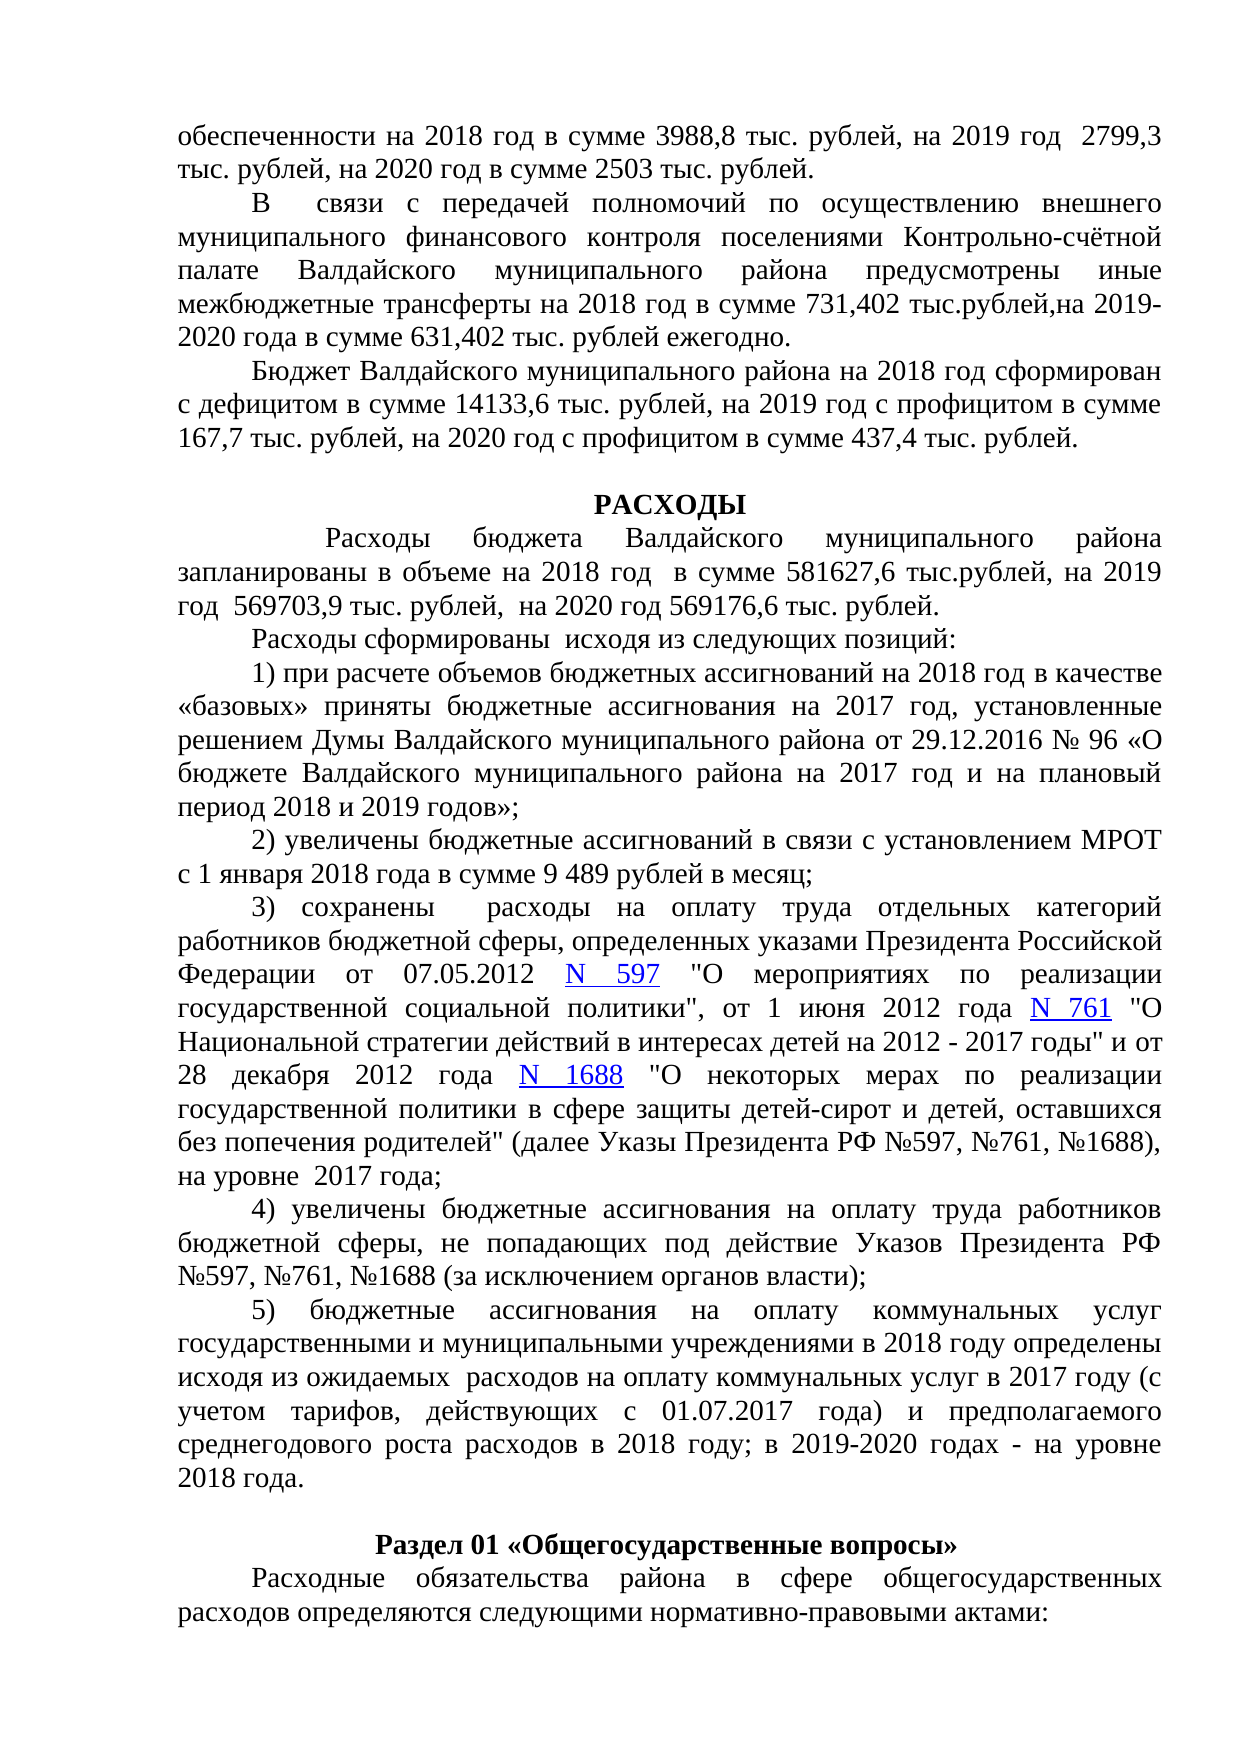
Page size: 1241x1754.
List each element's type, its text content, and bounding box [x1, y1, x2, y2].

text РАСХОДЫ [177, 487, 1162, 521]
text 5) бюджетные ассигнования на оплату коммунальных услуг государственными и муниципальными учреждениями в 2018 году определены исходя из ожидаемых расходов на оплату коммунальных услуг в 2017 году (с учетом тарифов, действующих с 01.07.2017 года) и предполагаемого среднегодового роста расходов в 2018 году; в 2019-2020 годах - на уровне 2018 года. [177, 1292, 1162, 1493]
text В связи с передачей полномочий по осуществлению внешнего муниципального финансового контроля поселениями Контрольно-счётной палате Валдайского муниципального района предусмотрены иные межбюджетные трансферты на 2018 год в сумме 731,402 тыс.рублей,на 2019-2020 года в сумме 631,402 тыс. рублей ежегодно. [177, 185, 1162, 353]
text 3) сохранены расходы на оплату труда отдельных категорий работников бюджетной сферы, определенных указами Президента Российской Федерации от 07.05.2012 N 597 "О мероприятиях по реализации государственной социальной политики", от 1 июня 2012 года N 761 "О Национальной стратегии действий в интересах детей на 2012 - 2017 годы" и от 28 декабря 2012 года N 1688 "О некоторых мерах по реализации государственной политики в сфере защиты детей-сирот и детей, оставшихся без попечения родителей" (далее Указы Президента РФ №597, №761, №1688), на уровне 2017 года; [177, 889, 1162, 1191]
text Расходы бюджета Валдайского муниципального района запланированы в объеме на 2018 год в сумме 581627,6 тыс.рублей, на 2019 год 569703,9 тыс. рублей, на 2020 год 569176,6 тыс. рублей. [177, 521, 1162, 621]
list 2) увеличены бюджетные ассигнований в связи с установлением МРОТ с 1 января 2018 года в сумме 9 489 рублей в месяц; [177, 822, 1162, 889]
text Расходные обязательства района в сфере общегосударственных расходов определяются следующими нормативно-правовыми актами: [177, 1560, 1162, 1627]
text Расходы сформированы исходя из следующих позиций: [177, 621, 1162, 655]
text 4) увеличены бюджетные ассигнования на оплату труда работников бюджетной сферы, не попадающих под действие Указов Президента РФ №597, №761, №1688 (за исключением органов власти); [177, 1191, 1162, 1292]
text 1) при расчете объемов бюджетных ассигнований на 2018 год в качестве «базовых» приняты бюджетные ассигнования на 2017 год, установленные решением Думы Валдайского муниципального района от 29.12.2016 № 96 «О бюджете Валдайского муниципального района на 2017 год и на плановый период 2018 и 2019 годов»; [177, 655, 1162, 822]
text Бюджет Валдайского муниципального района на 2018 год сформирован с дефицитом в сумме 14133,6 тыс. рублей, на 2019 год с профицитом в сумме 167,7 тыс. рублей, на 2020 год с профицитом в сумме 437,4 тыс. рублей. [177, 353, 1162, 453]
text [177, 118, 1162, 185]
text Раздел 01 «Общегосударственные вопросы» [177, 1527, 1162, 1560]
